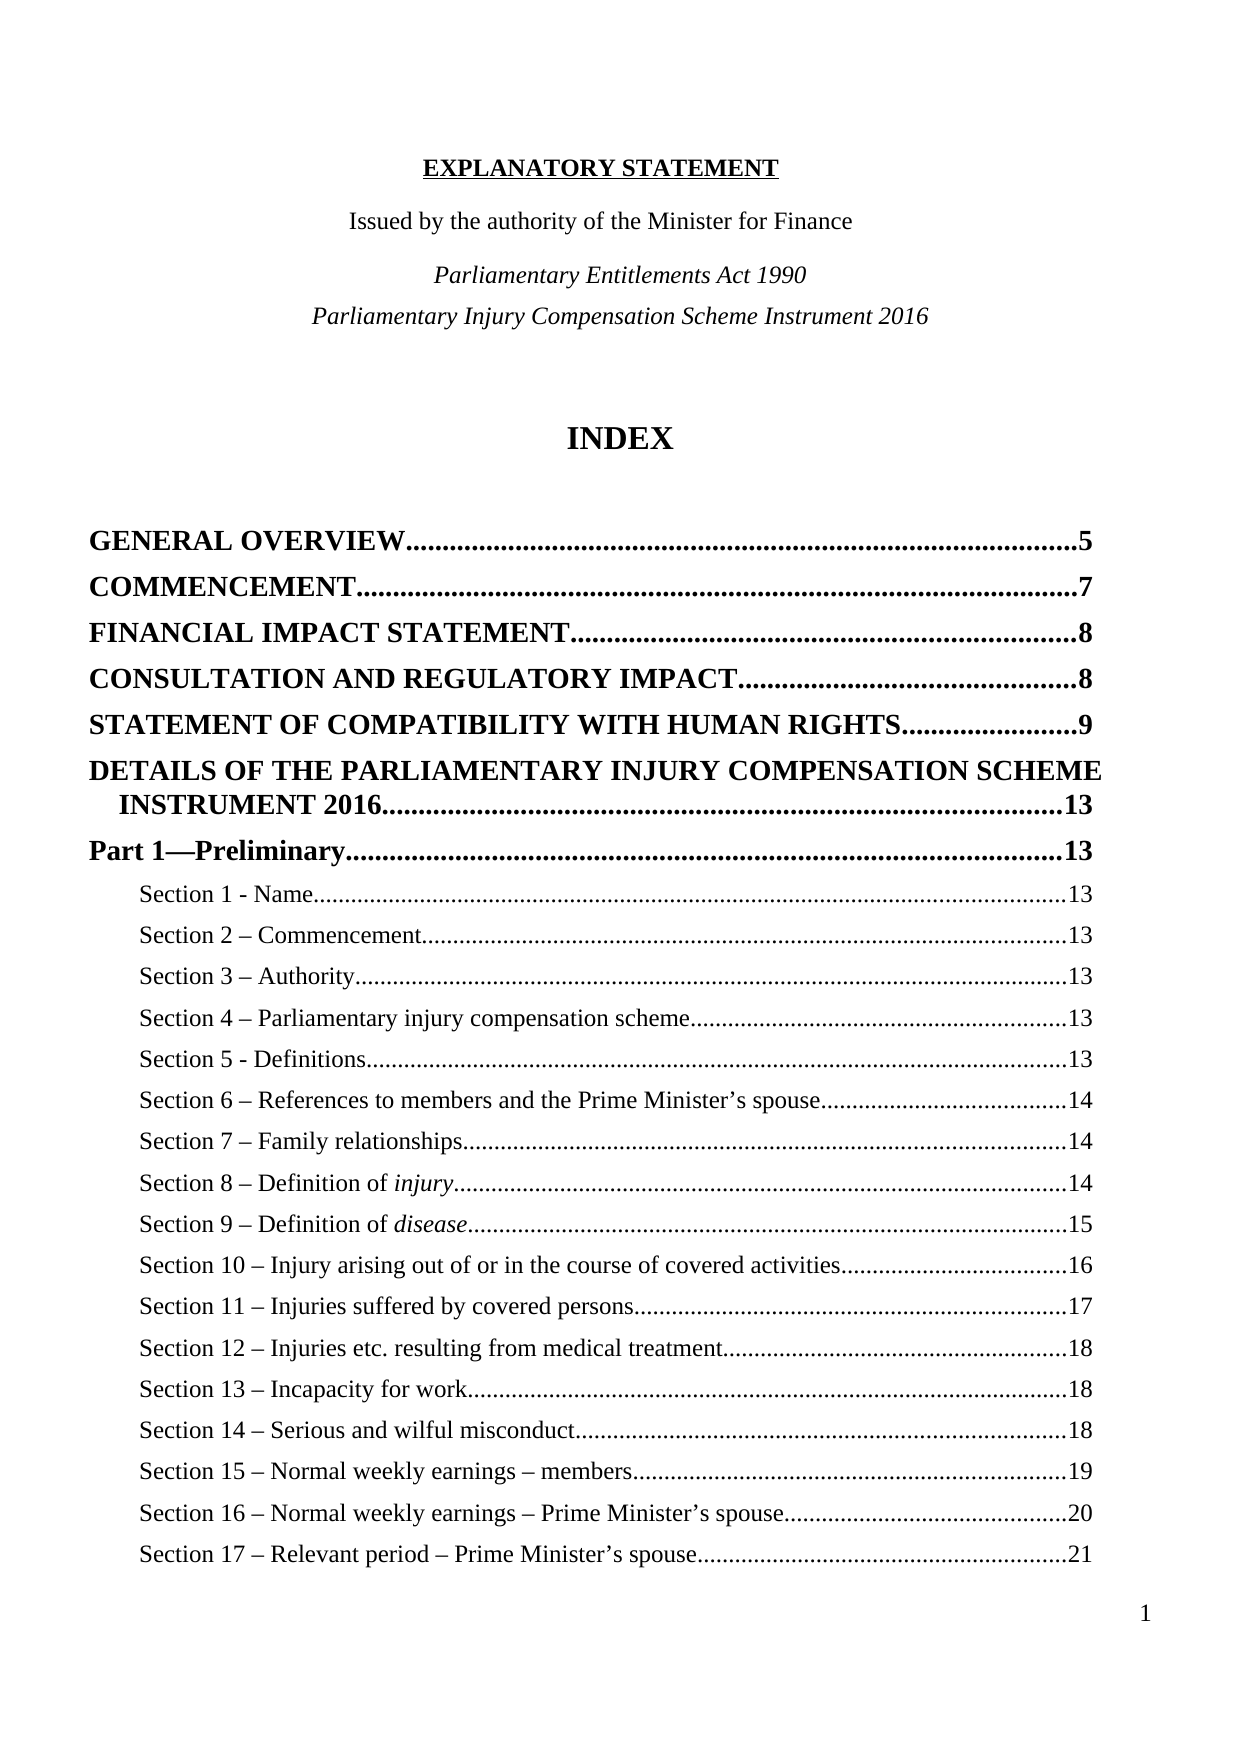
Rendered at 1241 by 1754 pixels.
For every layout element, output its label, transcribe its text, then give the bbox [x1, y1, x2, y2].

text Section 8 – Definition of injury 14 [139, 1168, 1152, 1196]
text Part 1—Preliminary 13 [89, 833, 1152, 866]
text DETAILS OF THE PARLIAMENTARY INJURY COMPENSATION SCHEME INSTRUMENT 2016 13 [89, 753, 1152, 820]
text Section 14 – Serious and wilful misconduct 18 [139, 1415, 1152, 1444]
text Section 3 – Authority 13 [139, 961, 1152, 990]
text CONSULTATION AND REGULATORY IMPACT 8 [89, 661, 1152, 695]
text EXPLANATORY STATEMENT [89, 153, 1113, 181]
text Section 2 – Commencement 13 [139, 920, 1152, 949]
text STATEMENT OF COMPATIBILITY WITH HUMAN RIGHTS 9 [89, 707, 1152, 741]
text INDEX [89, 418, 1152, 457]
text Section 1 - Name 13 [139, 879, 1152, 908]
text Section 17 – Relevant period – Prime Minister’s spouse 21 [139, 1539, 1152, 1568]
text Section 16 – Normal weekly earnings – Prime Minister’s spouse 20 [139, 1498, 1152, 1526]
text Section 10 – Injury arising out of or in the course of covered activities 16 [139, 1250, 1152, 1279]
text Section 6 – References to members and the Prime Minister’s spouse 14 [139, 1085, 1152, 1114]
text Section 13 – Incapacity for work 18 [139, 1374, 1152, 1403]
text Parliamentary Injury Compensation Scheme Instrument 2016 [89, 301, 1152, 330]
text Section 5 - Definitions 13 [139, 1044, 1152, 1073]
text Section 15 – Normal weekly earnings – members 19 [139, 1456, 1152, 1485]
text Section 11 – Injuries suffered by covered persons 17 [139, 1291, 1152, 1320]
text Section 9 – Definition of disease 15 [139, 1209, 1152, 1238]
text Section 7 – Family relationships 14 [139, 1126, 1152, 1155]
text COMMENCEMENT 7 [89, 569, 1152, 603]
text Parliamentary Entitlements Act 1990 [89, 260, 1152, 289]
text GENERAL OVERVIEW 5 [89, 523, 1152, 557]
text Section 12 – Injuries etc. resulting from medical treatment 18 [139, 1333, 1152, 1361]
text Issued by the authority of the Minister for Finance [89, 206, 1113, 235]
text FINANCIAL IMPACT STATEMENT 8 [89, 615, 1152, 649]
text Section 4 – Parliamentary injury compensation scheme 13 [139, 1003, 1152, 1031]
